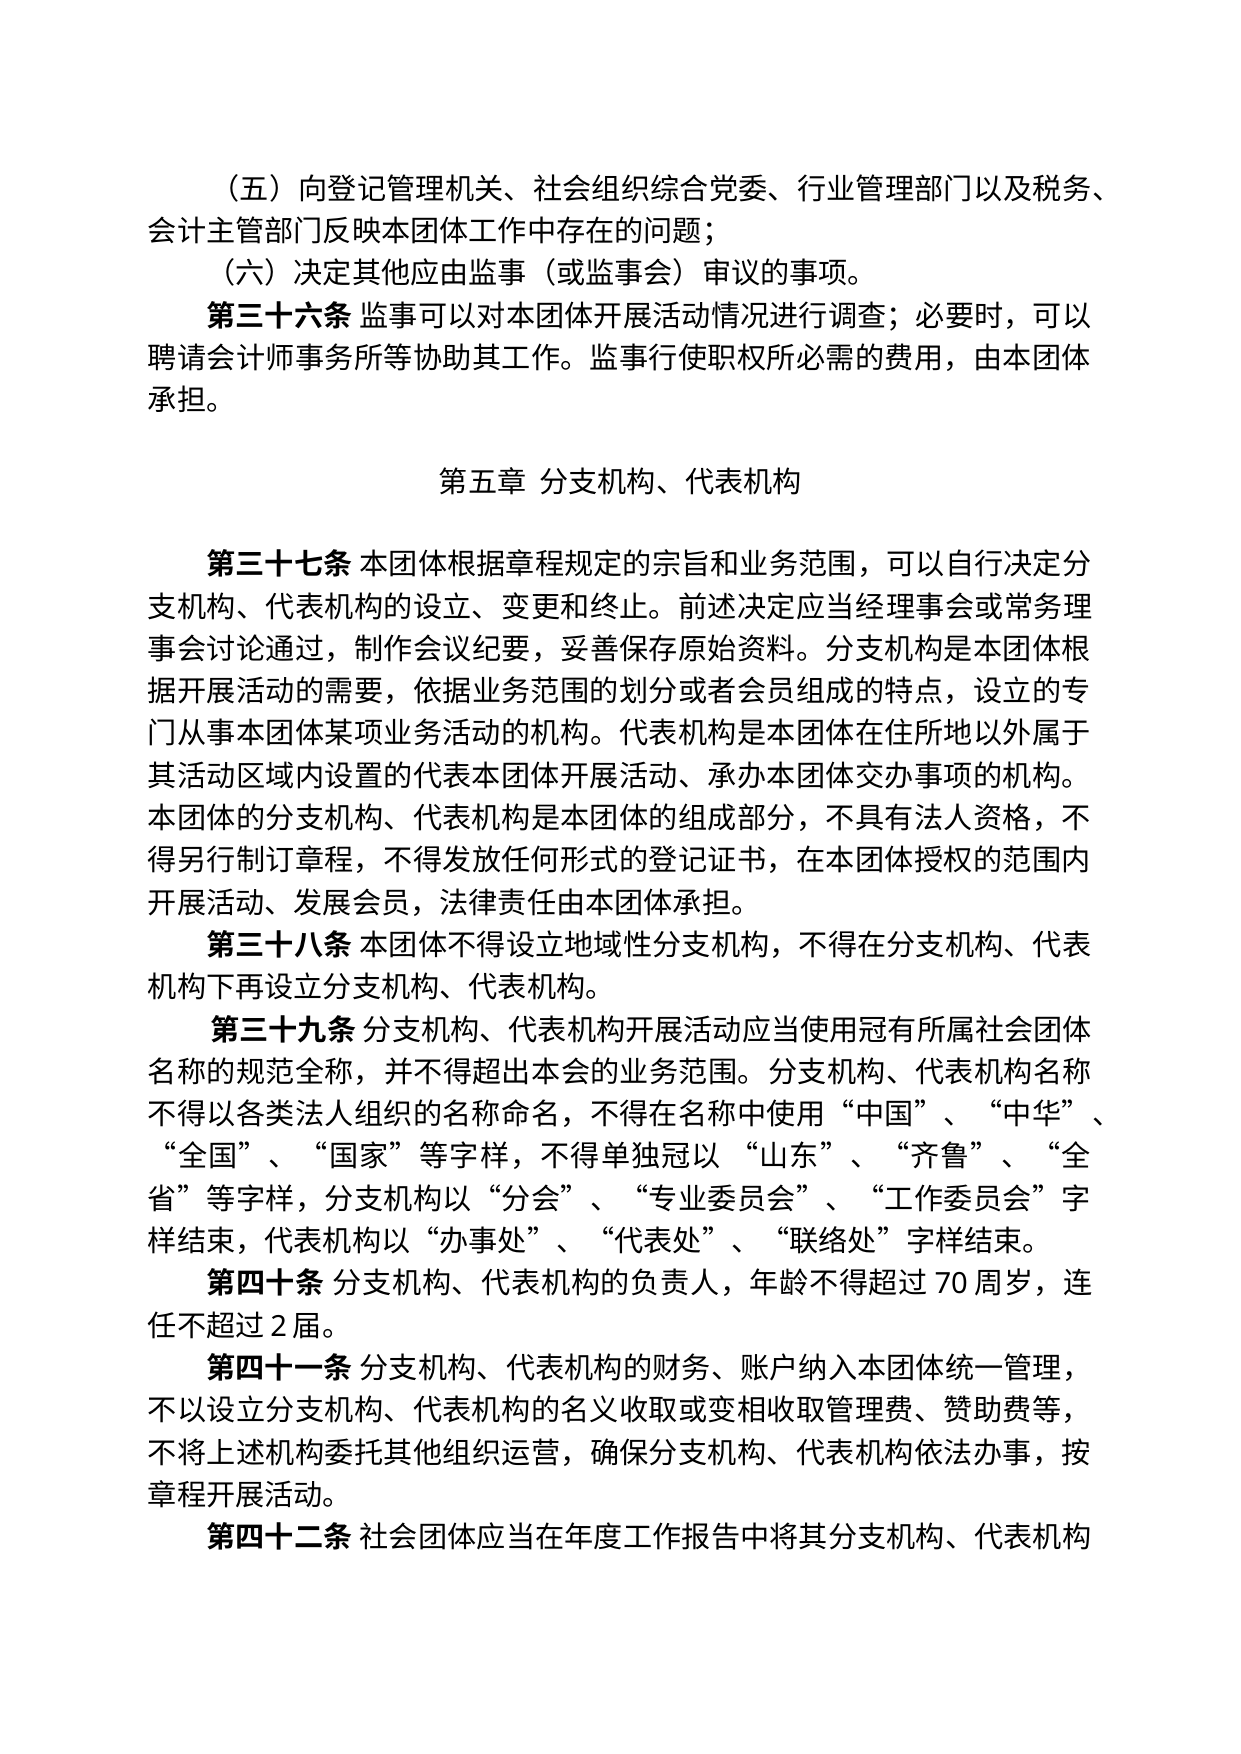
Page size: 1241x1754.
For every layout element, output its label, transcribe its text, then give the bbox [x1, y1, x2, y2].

text 第三十七条 本团体根据章程规定的宗旨和业务范围，可以自行决定分支机构、代表机构的设立、变更和终止。前述决定应当经理事会或常务理事会讨论通过，制作会议纪要，妥善保存原始资料。分支机构是本团体根据开展活动的需要，依据业务范围的划分或者会员组成的特点，设立的专门从事本团体某项业务活动的机构。代表机构是本团体在住所地以外属于其活动区域内设置的代表本团体开展活动、承办本团体交办事项的机构。本团体的分支机构、代表机构是本团体的组成部分，不具有法人资格，不得另行制订章程，不得发放任何形式的登记证书，在本团体授权的范围内开展活动、发展会员，法律责任由本团体承担。 [148, 541, 1092, 921]
text 第四十条 分支机构、代表机构的负责人，年龄不得超过70周岁，连任不超过2届。 [148, 1260, 1092, 1344]
text （六）决定其他应由监事（或监事会）审议的事项。 [148, 250, 1092, 292]
text 第三十八条 本团体不得设立地域性分支机构，不得在分支机构、代表机构下再设立分支机构、代表机构。 [148, 921, 1092, 1006]
text 第五章 分支机构、代表机构 [148, 459, 1092, 501]
text 第四十一条 分支机构、代表机构的财务、账户纳入本团体统一管理，不以设立分支机构、代表机构的名义收取或变相收取管理费、赞助费等，不将上述机构委托其他组织运营，确保分支机构、代表机构依法办事，按章程开展活动。 [148, 1344, 1092, 1514]
text 第三十九条 分支机构、代表机构开展活动应当使用冠有所属社会团体名称的规范全称，并不得超出本会的业务范围。分支机构、代表机构名称不得以各类法人组织的名称命名，不得在名称中使用“中国”、“中华”、“全国”、“国家”等字样，不得单独冠以 “山东”、“齐鲁”、“全省”等字样，分支机构以“分会”、“专业委员会”、“工作委员会”字样结束，代表机构以“办事处”、“代表处”、“联络处”字样结束。 [148, 1006, 1092, 1260]
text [148, 1514, 1092, 1556]
text （五）向登记管理机关、社会组织综合党委、行业管理部门以及税务、会计主管部门反映本团体工作中存在的问题； [148, 165, 1092, 250]
text 第三十六条 监事可以对本团体开展活动情况进行调查；必要时，可以聘请会计师事务所等协助其工作。监事行使职权所必需的费用，由本团体承担。 [148, 292, 1092, 419]
